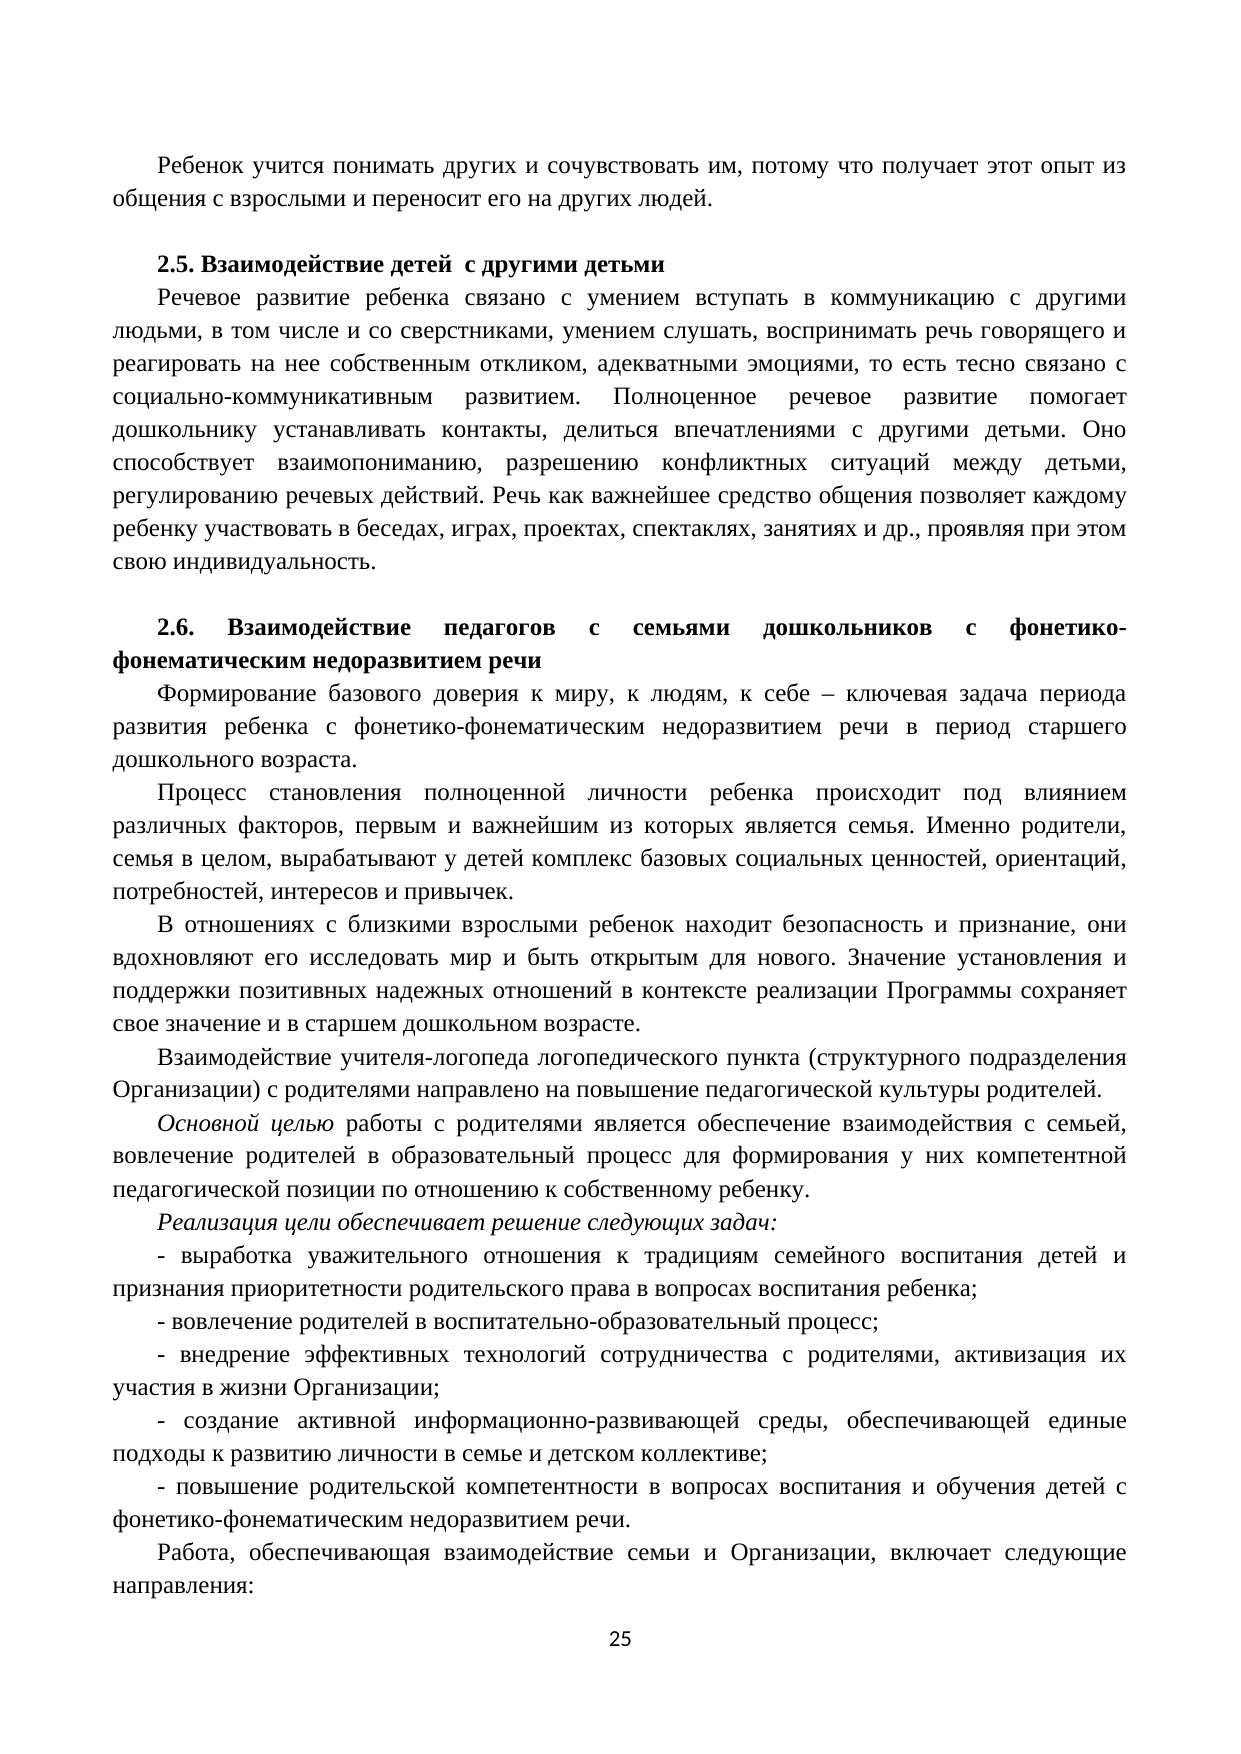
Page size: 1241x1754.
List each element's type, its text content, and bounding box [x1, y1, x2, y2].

text - вовлечение родителей в воспитательно-образовательный процесс; [112, 1306, 1128, 1334]
text Речевое развитие ребенка связано с умением вступать в коммуникацию с другими людьми, в том числе и со сверстниками, умением слушать, воспринимать речь говорящего и реагировать на нее собственным откликом, адекватными эмоциями, то есть тесно связано с социально-коммуникативным развитием. Полноценное речевое развитие помогает дошкольнику устанавливать контакты, делиться впечатлениями с другими детьми. Оно способствует взаимопониманию, разрешению конфликтных ситуаций между детьми, регулированию речевых действий. Речь как важнейшее средство общения позволяет каждому ребенку участвовать в беседах, играх, проектах, спектаклях, занятиях и др., проявляя при этом свою индивидуальность. [112, 282, 1128, 575]
text Реализация цели обеспечивает решение следующих задач: [112, 1207, 1128, 1235]
text - внедрение эффективных технологий сотрудничества с родителями, активизация их участия в жизни Организации; [112, 1339, 1128, 1401]
text Основной целью работы с родителями является обеспечение взаимодействия с семьей, вовлечение родителей в образовательный процесс для формирования у них компетентной педагогической позиции по отношению к собственному ребенку. [112, 1108, 1128, 1202]
text Процесс становления полноценной личности ребенка происходит под влиянием различных факторов, первым и важнейшим из которых является семья. Именно родители, семья в целом, вырабатывают у детей комплекс базовых социальных ценностей, ориентаций, потребностей, интересов и привычек. [112, 777, 1128, 905]
text 2.5. Взаимодействие детей с другими детьми [112, 249, 1128, 278]
text Формирование базового доверия к миру, к людям, к себе – ключевая задача периода развития ребенка с фонетико-фонематическим недоразвитием речи в период старшего дошкольного возраста. [112, 678, 1128, 773]
text Работа, обеспечивающая взаимодействие семьи и Организации, включает следующие направления: [112, 1537, 1128, 1599]
text Взаимодействие учителя-логопеда логопедического пункта (структурного подразделения Организации) с родителями направлено на повышение педагогической культуры родителей. [112, 1042, 1128, 1103]
text - создание активной информационно-развивающей среды, обеспечивающей единые подходы к развитию личности в семье и детском коллективе; [112, 1405, 1128, 1467]
text - выработка уважительного отношения к традициям семейного воспитания детей и признания приоритетности родительского права в вопросах воспитания ребенка; [112, 1240, 1128, 1301]
text - повышение родительской компетентности в вопросах воспитания и обучения детей с фонетико-фонематическим недоразвитием речи. [112, 1471, 1128, 1533]
text Ребенок учится понимать других и сочувствовать им, потому что получает этот опыт из общения с взрослыми и переносит его на других людей. [112, 150, 1128, 212]
text В отношениях с близкими взрослыми ребенок находит безопасность и признание, они вдохновляют его исследовать мир и быть открытым для нового. Значение установления и поддержки позитивных надежных отношений в контексте реализации Программы сохраняет свое значение и в старшем дошкольном возрасте. [112, 909, 1128, 1037]
text 2.6. Взаимодействие педагогов с семьями дошкольников с фонетико-фонематическим недоразвитием речи [112, 612, 1128, 674]
